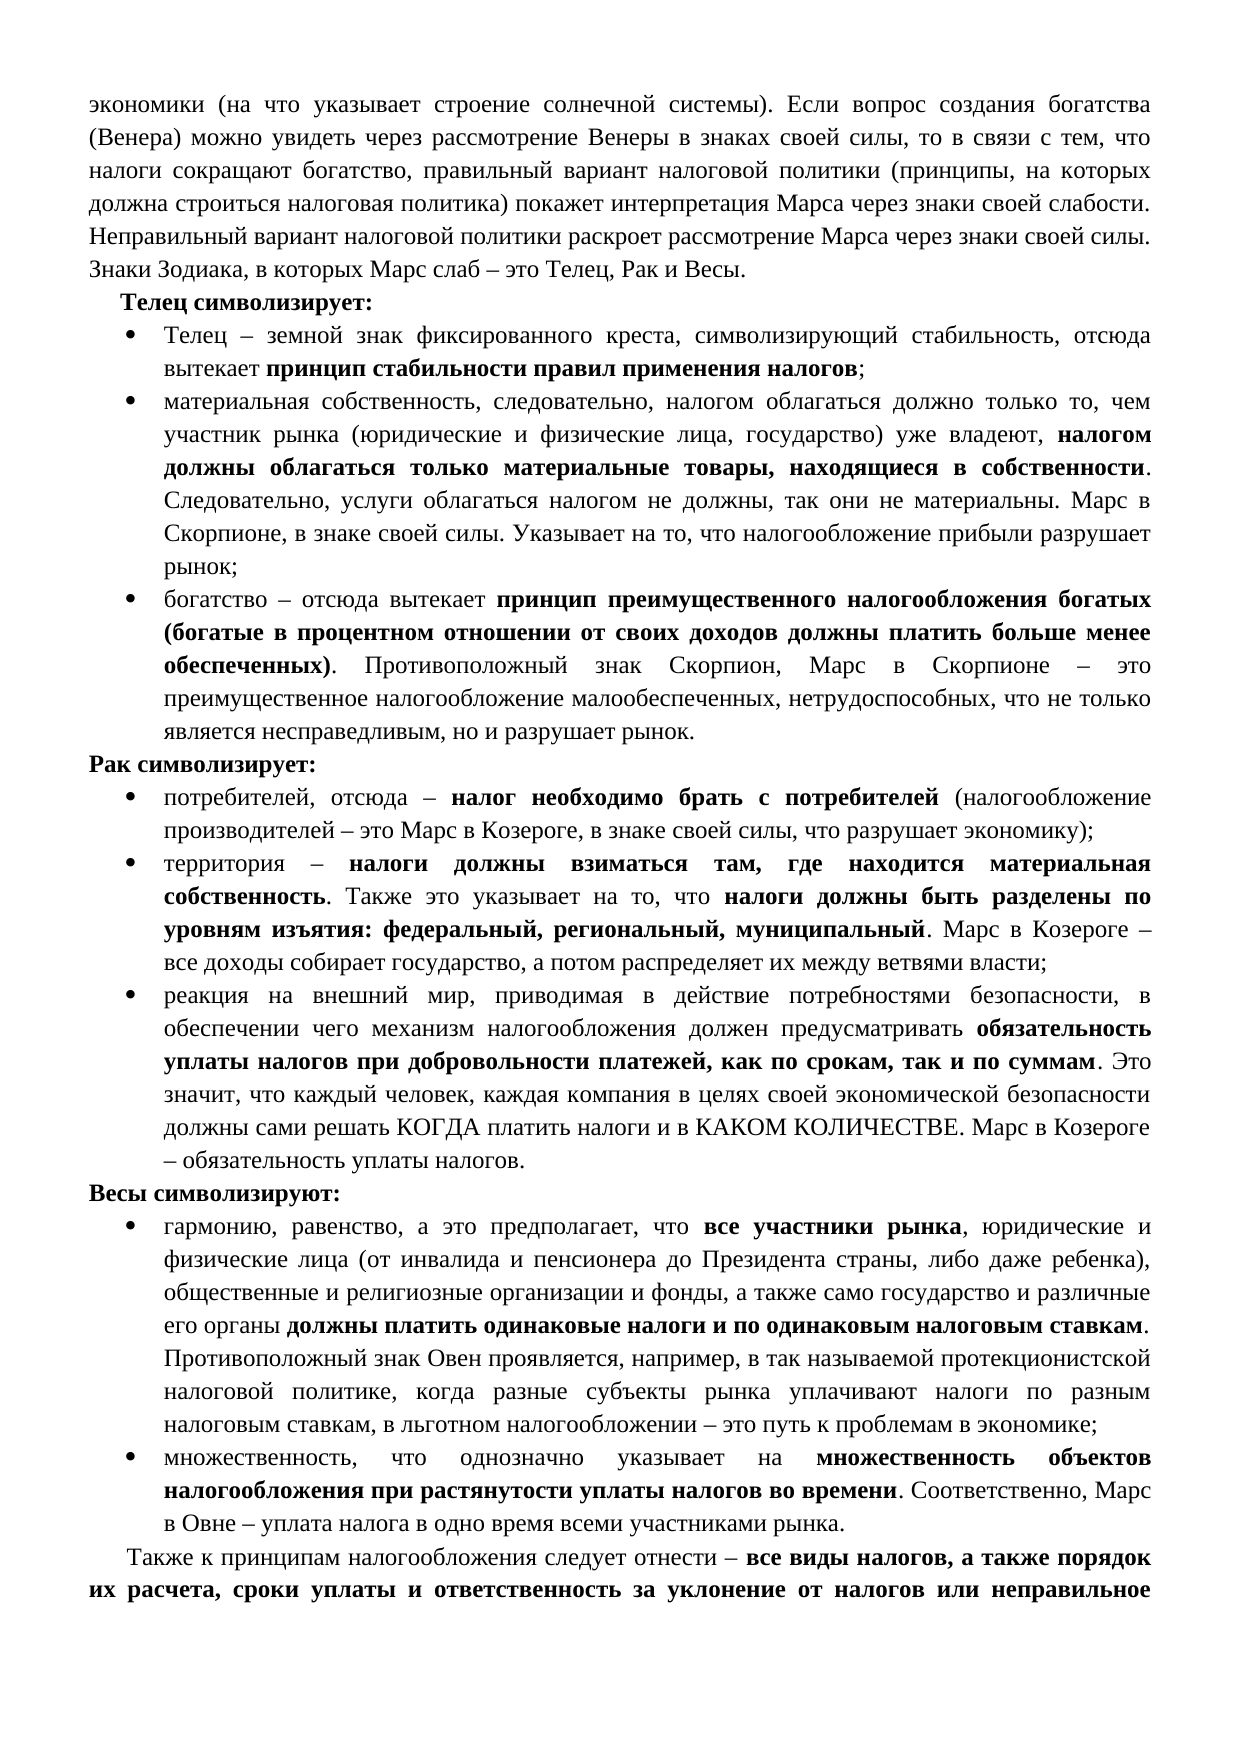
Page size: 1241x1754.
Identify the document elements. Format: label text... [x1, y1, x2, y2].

text Телец символизирует: [89, 287, 1152, 316]
list Противоположный знак Овен проявляется, например, в так называемой протекционистской налоговой политике, когда разные субъекты рынка уплачивают налоги по разным налоговым ставкам, в льготном налогообложении – это путь к проблемам в экономике; [164, 1343, 1152, 1438]
text Рак символизирует: [89, 749, 1152, 778]
text Весы символизируют: [89, 1178, 1152, 1207]
list множественность, что однозначно указывает на множественность объектов налогообложения при растянутости уплаты налогов во времени. Соответственно, Марс в Овне – уплата налога в одно время всеми участниками рынка. [126, 1442, 1152, 1537]
list реакция на внешний мир, приводимая в действие потребностями безопасности, в обеспечении чего механизм налогообложения должен предусматривать обязательность уплаты налогов при добровольности платежей, как по срокам, так и по суммам. Это значит, что каждый человек, каждая компания в целях своей экономической безопасности должны сами решать КОГДА платить налоги и в КАКОМ КОЛИЧЕСТВЕ. Марс в Козероге – обязательность уплаты налогов. [126, 980, 1152, 1174]
list потребителей, отсюда – налог необходимо брать с потребителей (налогообложение производителей – это Марс в Козероге, в знаке своей силы, что разрушает экономику); [126, 782, 1152, 844]
list богатство – отсюда вытекает принцип преимущественного налогообложения богатых (богатые в процентном отношении от своих доходов должны платить больше менее обеспеченных). Противоположный знак Скорпион, Марс в Скорпионе – это преимущественное налогообложение малообеспеченных, нетрудоспособных, что не только является несправедливым, но и разрушает рынок. [126, 584, 1152, 745]
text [89, 89, 1152, 282]
list Телец – земной знак фиксированного креста, символизирующий стабильность, отсюда вытекает принцип стабильности правил применения налогов; [126, 320, 1152, 382]
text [89, 1542, 1152, 1603]
list гармонию, равенство, а это предполагает, что все участники рынка, юридические и физические лица (от инвалида и пенсионера до Президента страны, либо даже ребенка), общественные и религиозные организации и фонды, а также само государство и различные его органы должны платить одинаковые налоги и по одинаковым налоговым ставкам. [126, 1211, 1152, 1339]
list материальная собственность, следовательно, налогом облагаться должно только то, чем участник рынка (юридические и физические лица, государство) уже владеют, налогом должны облагаться только материальные товары, находящиеся в собственности. Следовательно, услуги облагаться налогом не должны, так они не материальны. Марс в Скорпионе, в знаке своей силы. Указывает на то, что налогообложение прибыли разрушает рынок; [126, 386, 1152, 580]
list территория – налоги должны взиматься там, где находится материальная собственность. Также это указывает на то, что налоги должны быть разделены по уровням изъятия: федеральный, региональный, муниципальный. Марс в Козероге – все доходы собирает государство, а потом распределяет их между ветвями власти; [126, 848, 1152, 976]
